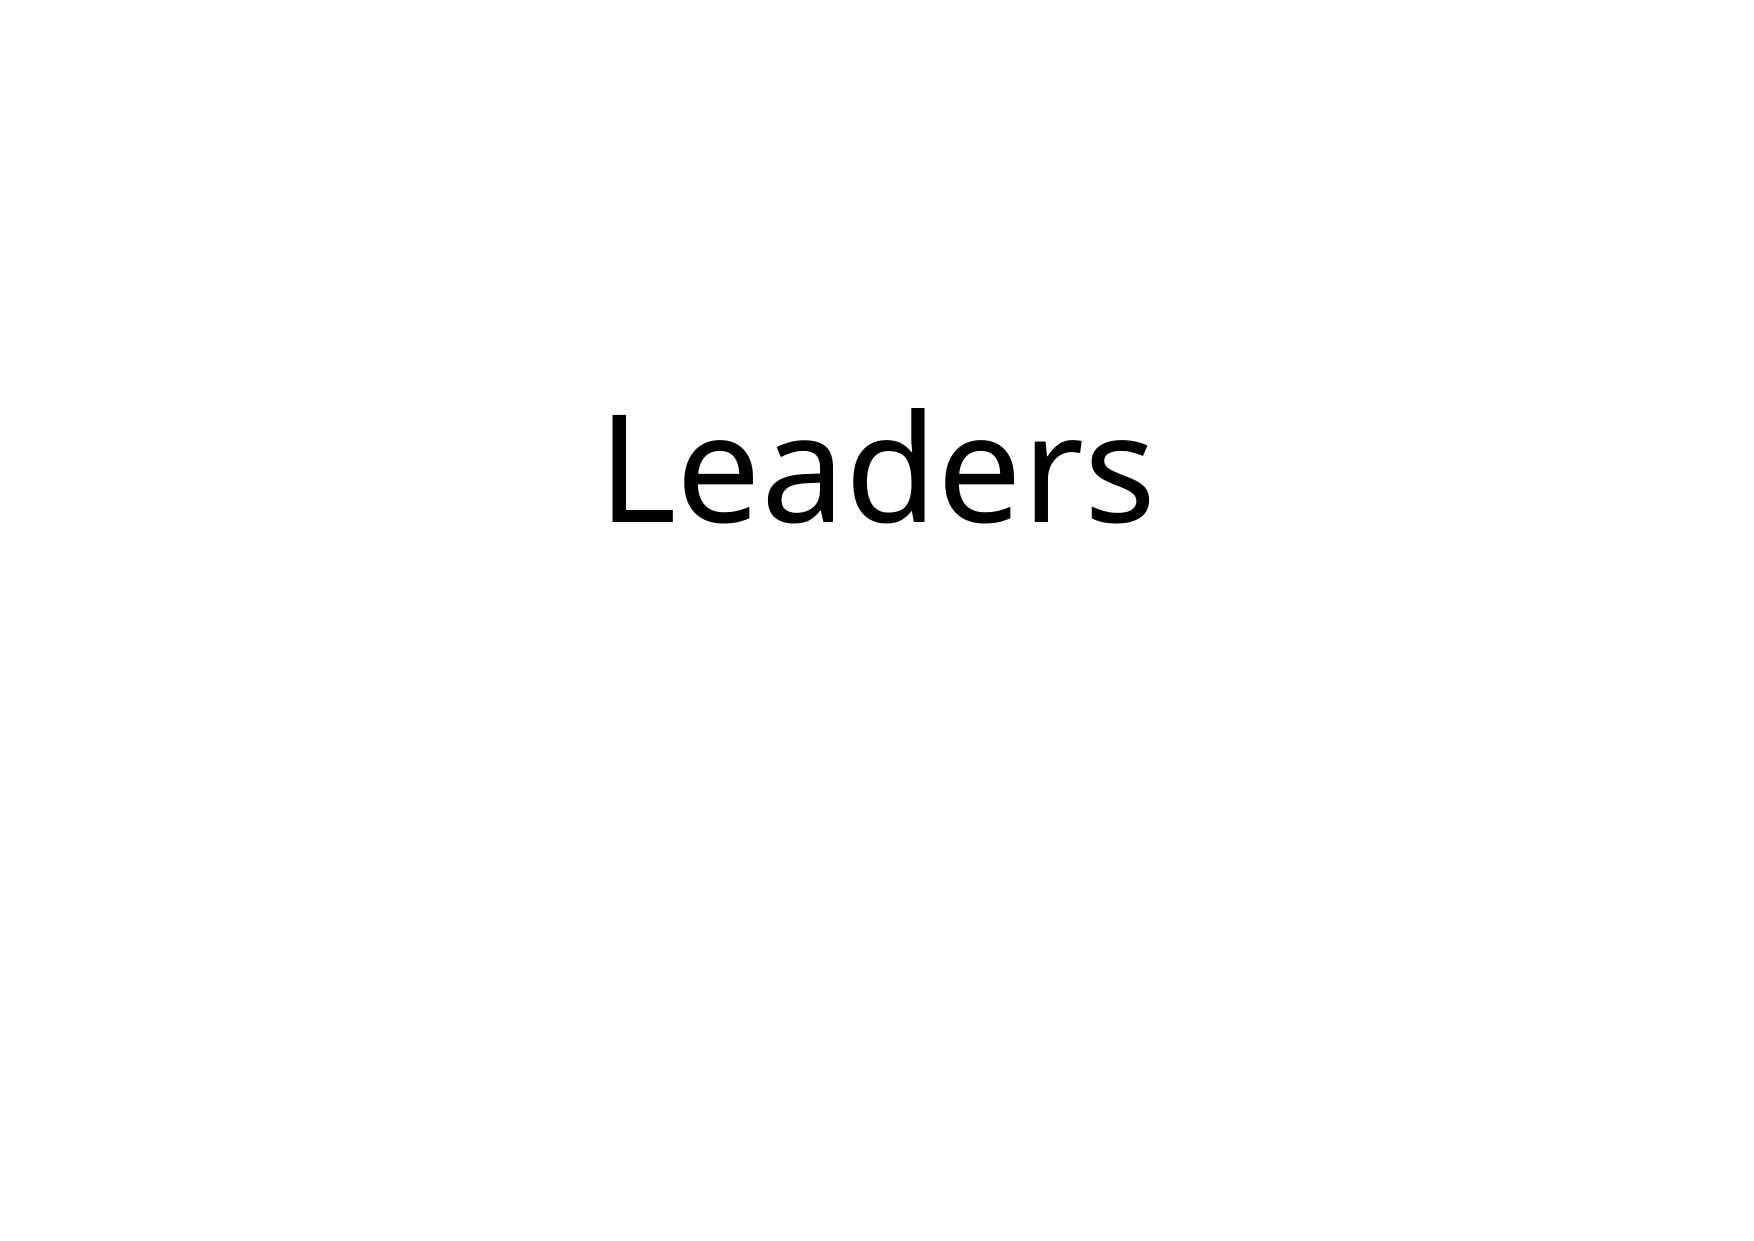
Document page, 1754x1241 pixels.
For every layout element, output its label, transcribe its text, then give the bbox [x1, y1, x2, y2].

text Leaders [150, 363, 1604, 567]
